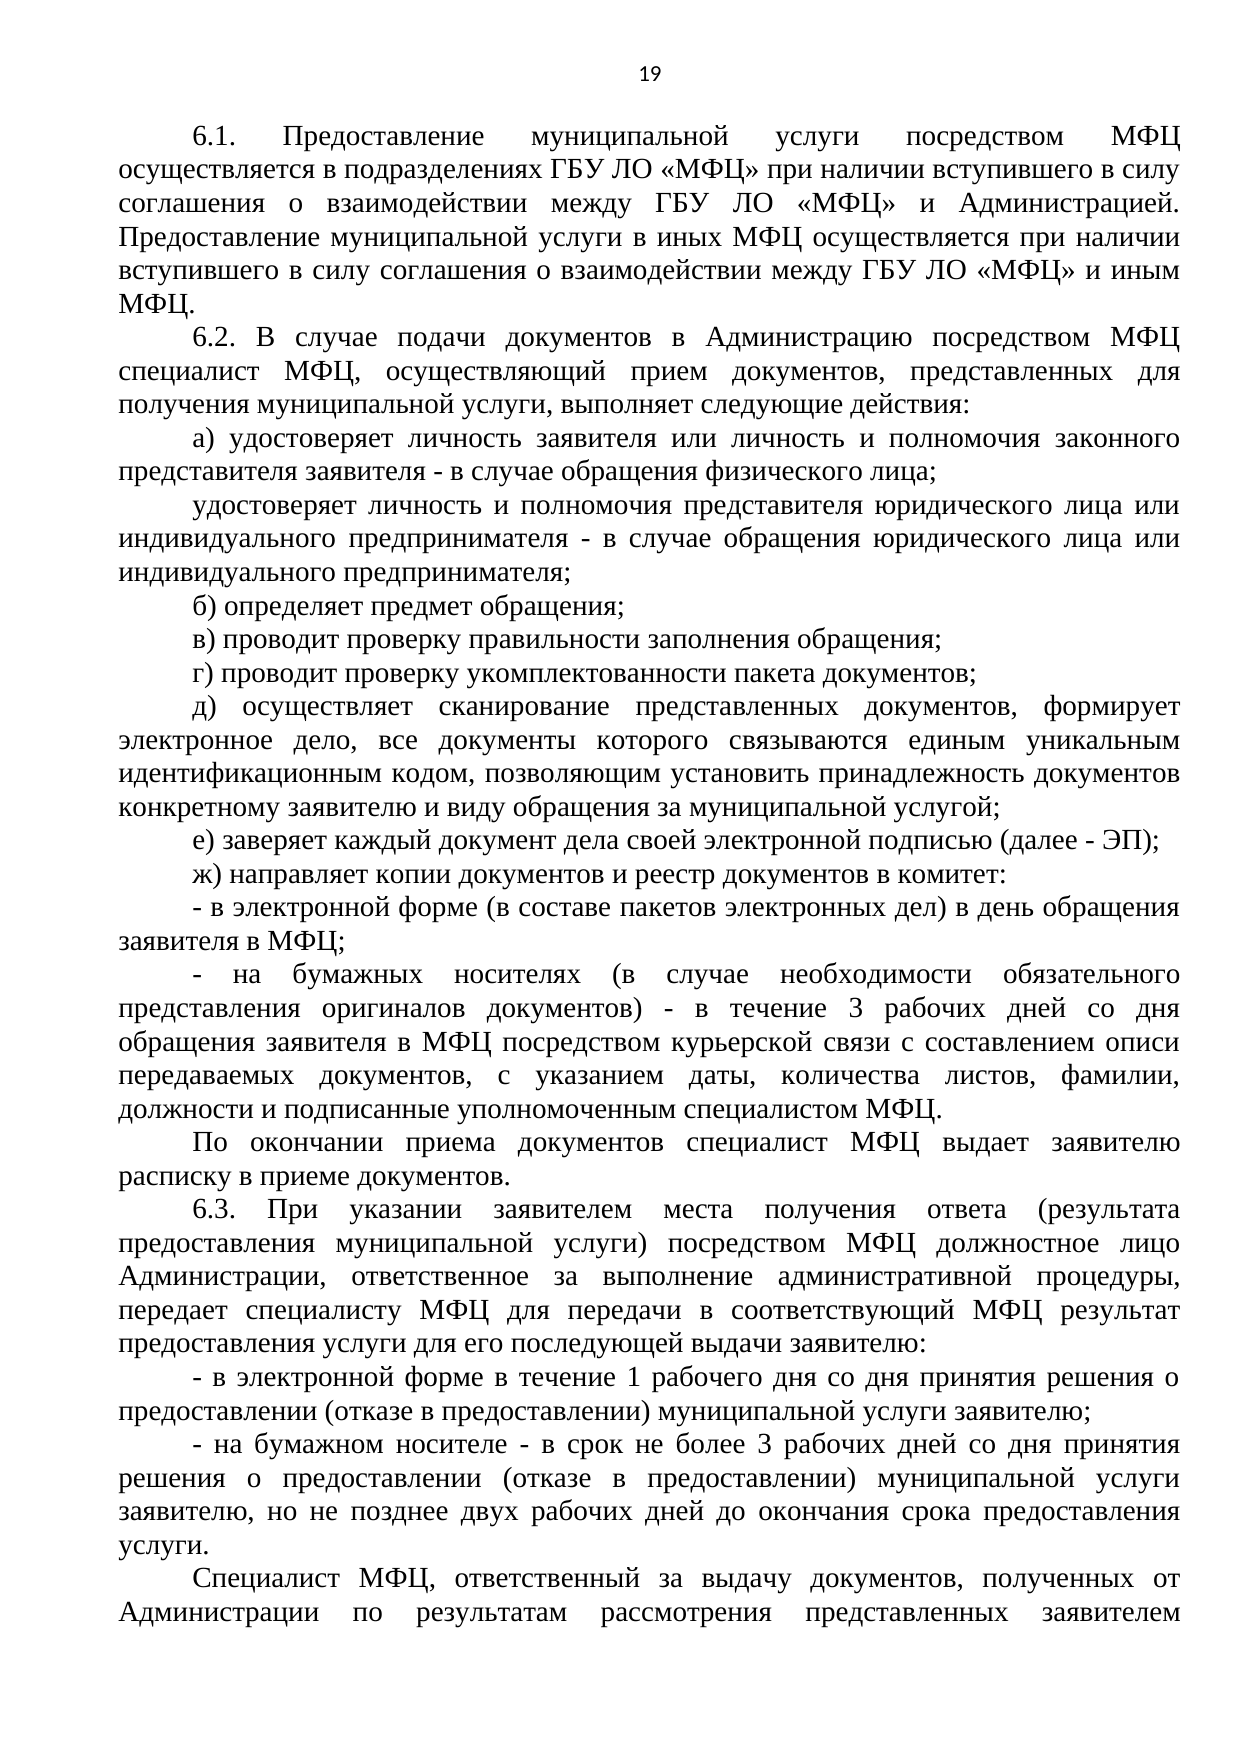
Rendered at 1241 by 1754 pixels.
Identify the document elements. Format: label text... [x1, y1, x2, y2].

text удостоверяет личность и полномочия представителя юридического лица или индивидуального предпринимателя - в случае обращения юридического лица или индивидуального предпринимателя; [118, 487, 1181, 588]
text - в электронной форме в течение 1 рабочего дня со дня принятия решения о предоставлении (отказе в предоставлении) муниципальной услуги заявителю; [118, 1359, 1181, 1426]
text е) заверяет каждый документ дела своей электронной подписью (далее - ЭП); [118, 822, 1181, 856]
text - в электронной форме (в составе пакетов электронных дел) в день обращения заявителя в МФЦ; [118, 889, 1181, 957]
text д) осуществляет сканирование представленных документов, формирует электронное дело, все документы которого связываются единым уникальным идентификационным кодом, позволяющим установить принадлежность документов конкретному заявителю и виду обращения за муниципальной услугой; [118, 688, 1181, 822]
text г) проводит проверку укомплектованности пакета документов; [118, 655, 1181, 688]
text а) удостоверяет личность заявителя или личность и полномочия законного представителя заявителя - в случае обращения физического лица; [118, 420, 1181, 487]
text - на бумажных носителях (в случае необходимости обязательного представления оригиналов документов) - в течение 3 рабочих дней со дня обращения заявителя в МФЦ посредством курьерской связи с составлением описи передаваемых документов, с указанием даты, количества листов, фамилии, должности и подписанные уполномоченным специалистом МФЦ. [118, 957, 1181, 1124]
text ж) направляет копии документов и реестр документов в комитет: [118, 856, 1181, 889]
text 6.2. В случае подачи документов в Администрацию посредством МФЦ специалист МФЦ, осуществляющий прием документов, представленных для получения муниципальной услуги, выполняет следующие действия: [118, 319, 1181, 420]
text - на бумажном носителе - в срок не более 3 рабочих дней со дня принятия решения о предоставлении (отказе в предоставлении) муниципальной услуги заявителю, но не позднее двух рабочих дней до окончания срока предоставления услуги. [118, 1426, 1181, 1560]
text По окончании приема документов специалист МФЦ выдает заявителю расписку в приеме документов. [118, 1124, 1181, 1191]
text 6.1. Предоставление муниципальной услуги посредством МФЦ осуществляется в подразделениях ГБУ ЛО «МФЦ» при наличии вступившего в силу соглашения о взаимодействии между ГБУ ЛО «МФЦ» и Администрацией. Предоставление муниципальной услуги в иных МФЦ осуществляется при наличии вступившего в силу соглашения о взаимодействии между ГБУ ЛО «МФЦ» и иным МФЦ. [118, 118, 1181, 319]
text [118, 1560, 1181, 1627]
text б) определяет предмет обращения; [118, 588, 1181, 621]
text 6.3. При указании заявителем места получения ответа (результата предоставления муниципальной услуги) посредством МФЦ должностное лицо Администрации, ответственное за выполнение административной процедуры, передает специалисту МФЦ для передачи в соответствующий МФЦ результат предоставления услуги для его последующей выдачи заявителю: [118, 1191, 1181, 1359]
text в) проводит проверку правильности заполнения обращения; [118, 621, 1181, 655]
